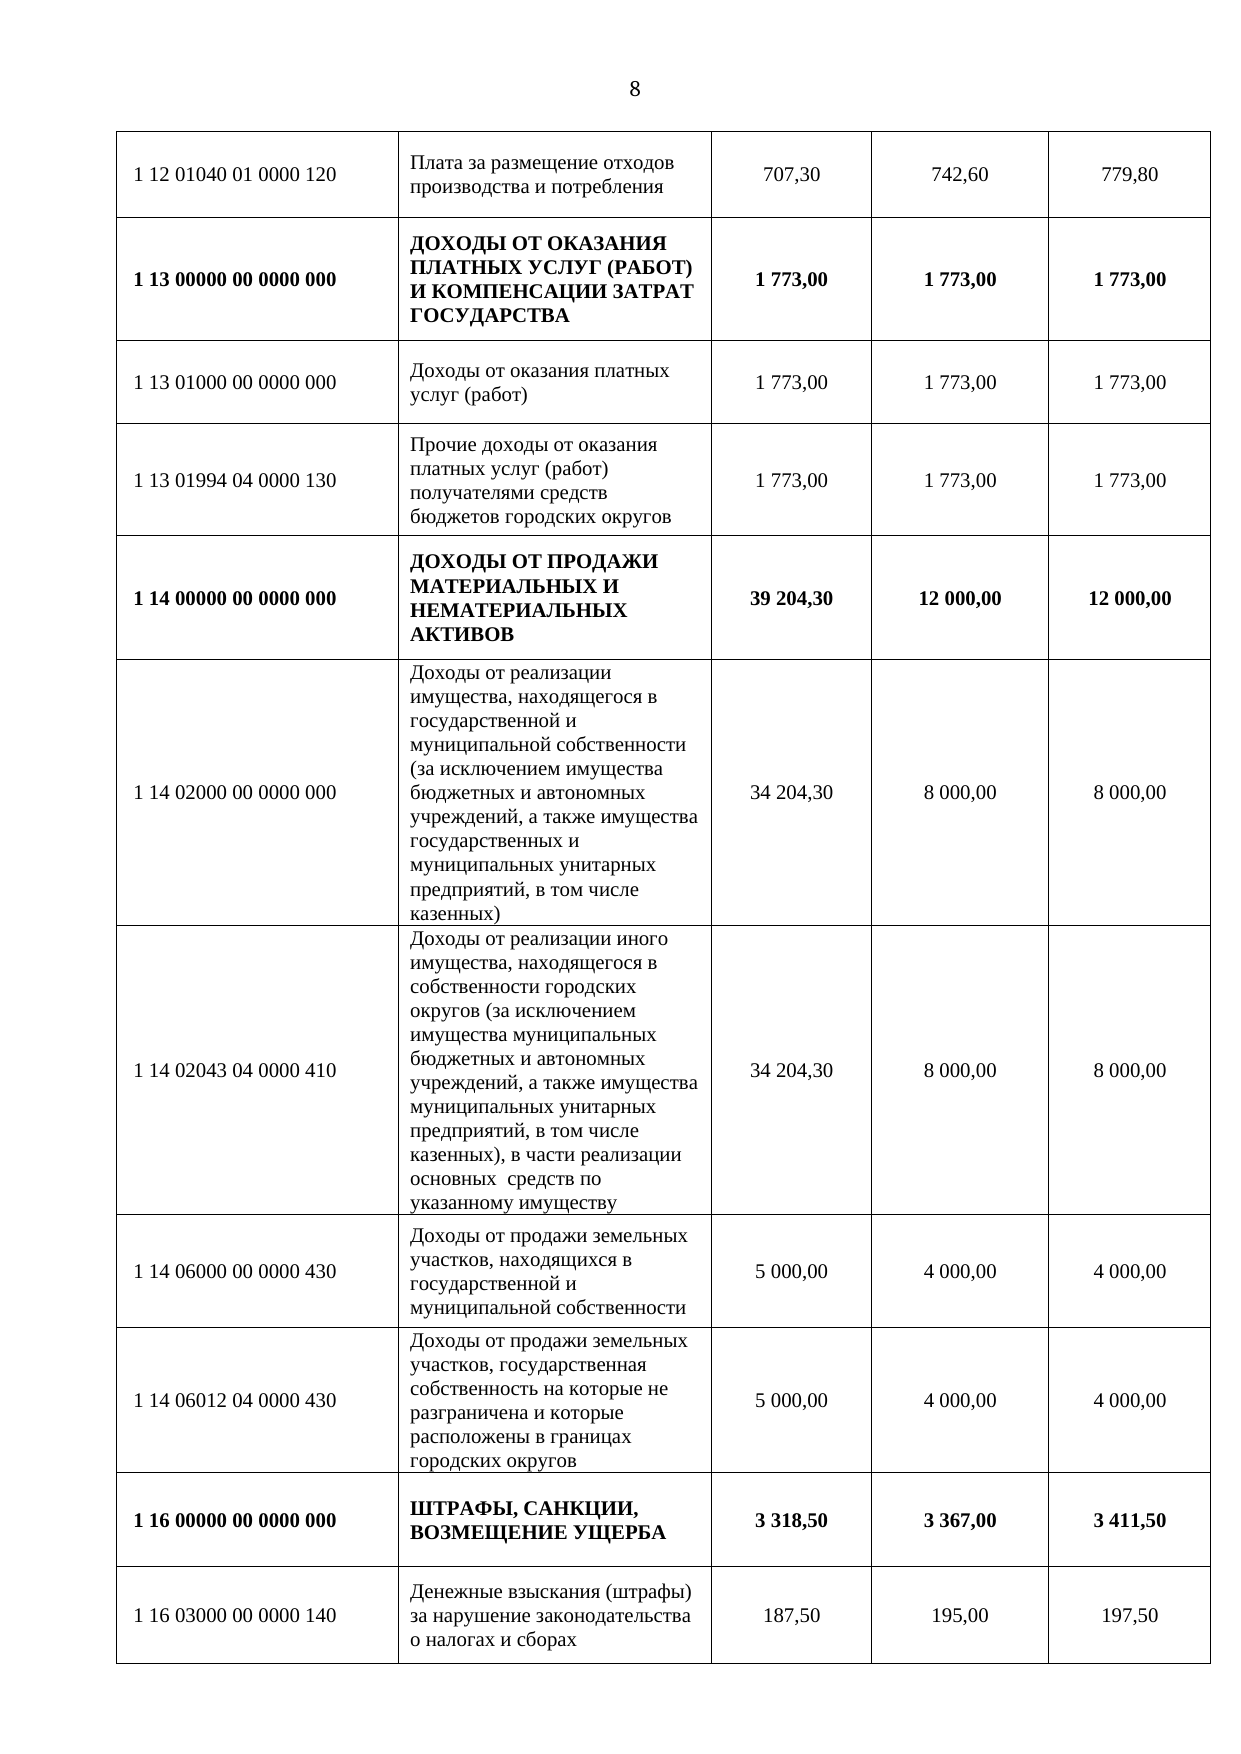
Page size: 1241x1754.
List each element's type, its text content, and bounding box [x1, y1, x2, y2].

table_cell 1 12 01040 01 0000 120 [117, 132, 398, 217]
table_cell 1 14 06000 00 0000 430 [117, 1215, 398, 1327]
table_cell 1 773,00 [712, 218, 871, 340]
table_cell 1 14 00000 00 0000 000 [117, 536, 398, 659]
table_cell 1 13 00000 00 0000 000 [117, 218, 398, 340]
table_cell 1 773,00 [872, 218, 1048, 340]
table_cell 1 773,00 [712, 341, 871, 423]
table_cell 5 000,00 [712, 1215, 871, 1327]
table_cell 8 000,00 [872, 660, 1048, 924]
table_cell Доходы от оказания платных услуг (работ) [399, 341, 711, 423]
table_cell 8 000,00 [1049, 926, 1210, 1214]
table_cell 12 000,00 [872, 536, 1048, 659]
table_cell 1 16 00000 00 0000 000 [117, 1473, 398, 1566]
table_cell ДОХОДЫ ОТ ПРОДАЖИ МАТЕРИАЛЬНЫХ И НЕМАТЕРИАЛЬНЫХ АКТИВОВ [399, 536, 711, 659]
table_cell 197,50 [1049, 1567, 1210, 1663]
table_cell 12 000,00 [1049, 536, 1210, 659]
table_cell 1 13 01000 00 0000 000 [117, 341, 398, 423]
table_cell Доходы от реализации имущества, находящегося в государственной и муниципальной собственности (за исключением имущества бюджетных и автономных учреждений, а также имущества государственных и муниципальных унитарных предприятий, в том числе казенных) [399, 660, 711, 924]
table_cell 779,80 [1049, 132, 1210, 217]
table_cell 742,60 [872, 132, 1048, 217]
table_cell Плата за размещение отходов производства и потребления [399, 132, 711, 217]
table_cell Доходы от продажи земельных участков, государственная собственность на которые не разграничена и которые расположены в границах городских округов [399, 1328, 711, 1472]
table_cell ДОХОДЫ ОТ ОКАЗАНИЯ ПЛАТНЫХ УСЛУГ (РАБОТ) И КОМПЕНСАЦИИ ЗАТРАТ ГОСУДАРСТВА [399, 218, 711, 340]
table_cell 34 204,30 [712, 926, 871, 1214]
table_cell 1 773,00 [712, 424, 871, 535]
table_cell 1 14 06012 04 0000 430 [117, 1328, 398, 1472]
table_cell 195,00 [872, 1567, 1048, 1663]
table_cell 8 000,00 [1049, 660, 1210, 924]
table_cell 3 411,50 [1049, 1473, 1210, 1566]
table_cell 1 14 02043 04 0000 410 [117, 926, 398, 1214]
table_cell 34 204,30 [712, 660, 871, 924]
table_cell 4 000,00 [1049, 1215, 1210, 1327]
table_cell 1 14 02000 00 0000 000 [117, 660, 398, 924]
table_cell 8 000,00 [872, 926, 1048, 1214]
table_cell Прочие доходы от оказания платных услуг (работ) получателями средств бюджетов городских округов [399, 424, 711, 535]
table_cell 1 13 01994 04 0000 130 [117, 424, 398, 535]
table_cell 1 16 03000 00 0000 140 [117, 1567, 398, 1663]
table_cell 4 000,00 [872, 1215, 1048, 1327]
table_cell 707,30 [712, 132, 871, 217]
table_cell ШТРАФЫ, САНКЦИИ, ВОЗМЕЩЕНИЕ УЩЕРБА [399, 1473, 711, 1566]
table_cell 1 773,00 [1049, 424, 1210, 535]
table_cell 1 773,00 [872, 424, 1048, 535]
table_cell 3 367,00 [872, 1473, 1048, 1566]
table_cell Доходы от продажи земельных участков, находящихся в государственной и муниципальной собственности [399, 1215, 711, 1327]
table_cell Доходы от реализации иного имущества, находящегося в собственности городских округов (за исключением имущества муниципальных бюджетных и автономных учреждений, а также имущества муниципальных унитарных предприятий, в том числе казенных), в части реализации основных средств по указанному имуществу [399, 926, 711, 1214]
table_cell 187,50 [712, 1567, 871, 1663]
table_cell 3 318,50 [712, 1473, 871, 1566]
table_cell 1 773,00 [1049, 218, 1210, 340]
table_cell 4 000,00 [1049, 1328, 1210, 1472]
table_cell 5 000,00 [712, 1328, 871, 1472]
table_cell Денежные взыскания (штрафы) за нарушение законодательства о налогах и сборах [399, 1567, 711, 1663]
table_cell 39 204,30 [712, 536, 871, 659]
table_cell 1 773,00 [872, 341, 1048, 423]
table_cell 1 773,00 [1049, 341, 1210, 423]
table_cell 4 000,00 [872, 1328, 1048, 1472]
